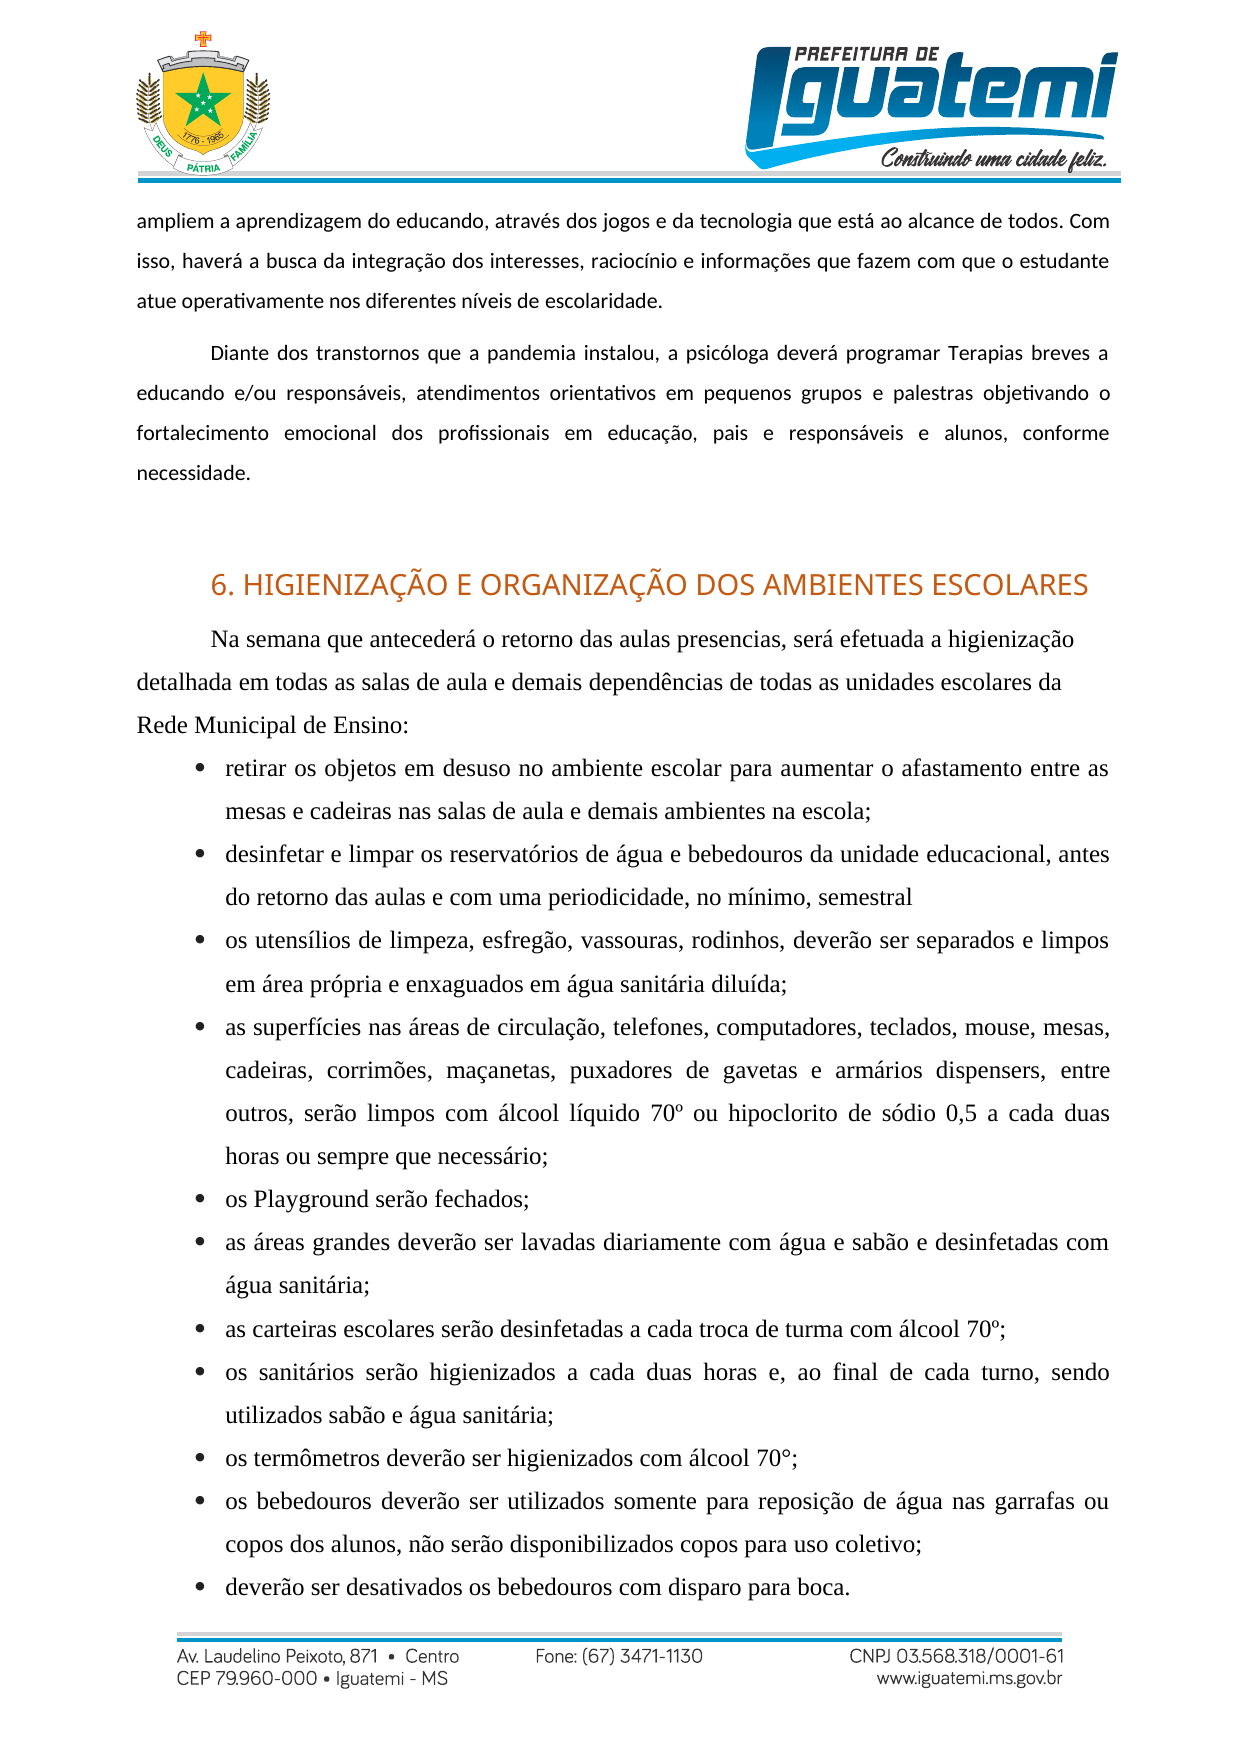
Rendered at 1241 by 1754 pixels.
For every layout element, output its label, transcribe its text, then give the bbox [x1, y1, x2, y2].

list as superfícies nas áreas de circulação, telefones, computadores, teclados, mouse, mesas, cadeiras, corrimões, maçanetas, puxadores de gavetas e armários dispensers, entre outros, serão limpos com álcool líquido 70º ou hipoclorito de sódio 0,5 a cada duas horas ou sempre que necessário; [196, 1012, 1110, 1170]
list deverão ser desativados os bebedouros com disparo para boca. [196, 1572, 1110, 1601]
list as carteiras escolares serão desinfetadas a cada troca de turma com álcool 70º; [196, 1314, 1110, 1342]
list os bebedouros deverão ser utilizados somente para reposição de água nas garrafas ou copos dos alunos, não serão disponibilizados copos para uso coletivo; [196, 1486, 1110, 1558]
subtitle 6. HIGIENIZAÇÃO E ORGANIZAÇÃO DOS AMBIENTES ESCOLARES [136, 564, 1110, 604]
list as áreas grandes deverão ser lavadas diariamente com água e sabão e desinfetadas com água sanitária; [196, 1227, 1110, 1299]
list desinfetar e limpar os reservatórios de água e bebedouros da unidade educacional, antes do retorno das aulas e com uma periodicidade, no mínimo, semestral [196, 839, 1110, 911]
list os termômetros deverão ser higienizados com álcool 70°; [196, 1443, 1110, 1472]
text Diante dos transtornos que a pandemia instalou, a psicóloga deverá programar Terapias breves a educando e/ou responsáveis, atendimentos orientativos em pequenos grupos e palestras objetivando o fortalecimento emocional dos profissionais em educação, pais e responsáveis e alunos, conforme necessidade. [136, 339, 1110, 486]
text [136, 207, 1110, 313]
list retirar os objetos em desuso no ambiente escolar para aumentar o afastamento entre as mesas e cadeiras nas salas de aula e demais ambientes na escola; [196, 753, 1110, 825]
list Na semana que antecederá o retorno das aulas presencias, será efetuada a higienização detalhada em todas as salas de aula e demais dependências de todas as unidades escolares da Rede Municipal de Ensino: [136, 624, 1110, 739]
list os sanitários serão higienizados a cada duas horas e, ao final de cada turno, sendo utilizados sabão e água sanitária; [196, 1357, 1110, 1429]
list os Playground serão fechados; [196, 1184, 1110, 1213]
list os utensílios de limpeza, esfregão, vassouras, rodinhos, deverão ser separados e limpos em área própria e enxaguados em água sanitária diluída; [196, 926, 1110, 997]
